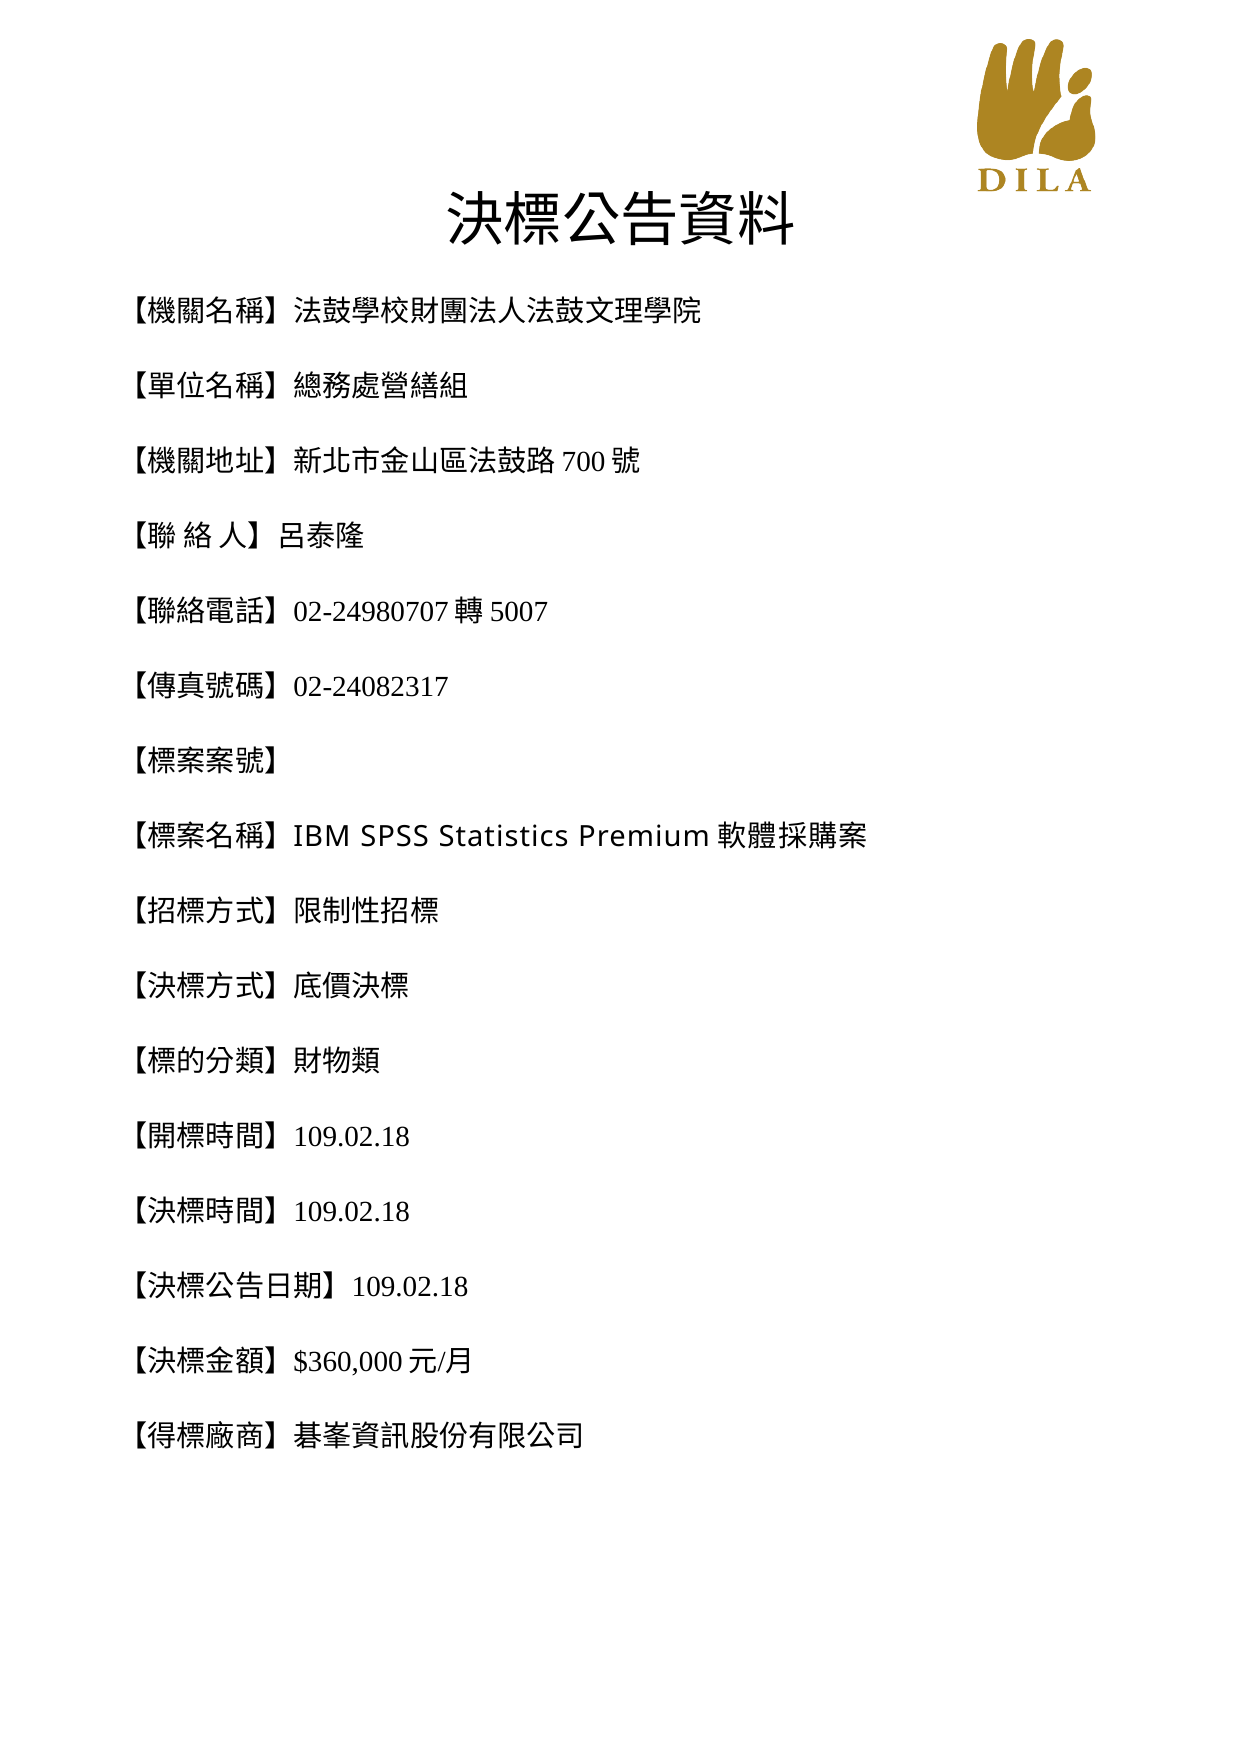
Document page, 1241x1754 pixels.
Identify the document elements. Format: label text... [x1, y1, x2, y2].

text 【決標公告日期】109.02.18 [118, 1246, 1122, 1321]
text 【聯絡電話】02-24980707轉5007 [118, 571, 1122, 646]
text 【得標廠商】碁峯資訊股份有限公司 [118, 1396, 1122, 1471]
text 【招標方式】限制性招標 [118, 871, 1122, 946]
picture [949, 25, 1117, 205]
text 【決標時間】109.02.18 [118, 1171, 1122, 1246]
text 【聯 絡 人】呂泰隆 [118, 496, 1122, 571]
text 決標公告資料 [118, 158, 1122, 271]
text 【標的分類】財物類 [118, 1021, 1122, 1096]
text 【開標時間】109.02.18 [118, 1096, 1122, 1171]
text 【單位名稱】總務處營繕組 [118, 346, 1122, 421]
text 【決標金額】$360,000元/月 [118, 1321, 1122, 1396]
text 【傳真號碼】02-24082317 [118, 646, 1122, 721]
text 【標案名稱】IBM SPSS Statistics Premium軟體採購案 [118, 796, 1122, 871]
text 【決標方式】底價決標 [118, 946, 1122, 1021]
text 【機關名稱】法鼓學校財團法人法鼓文理學院 [118, 271, 1122, 346]
text 【標案案號】 [118, 721, 1122, 796]
text 【機關地址】新北市金山區法鼓路700號 [118, 421, 1122, 496]
